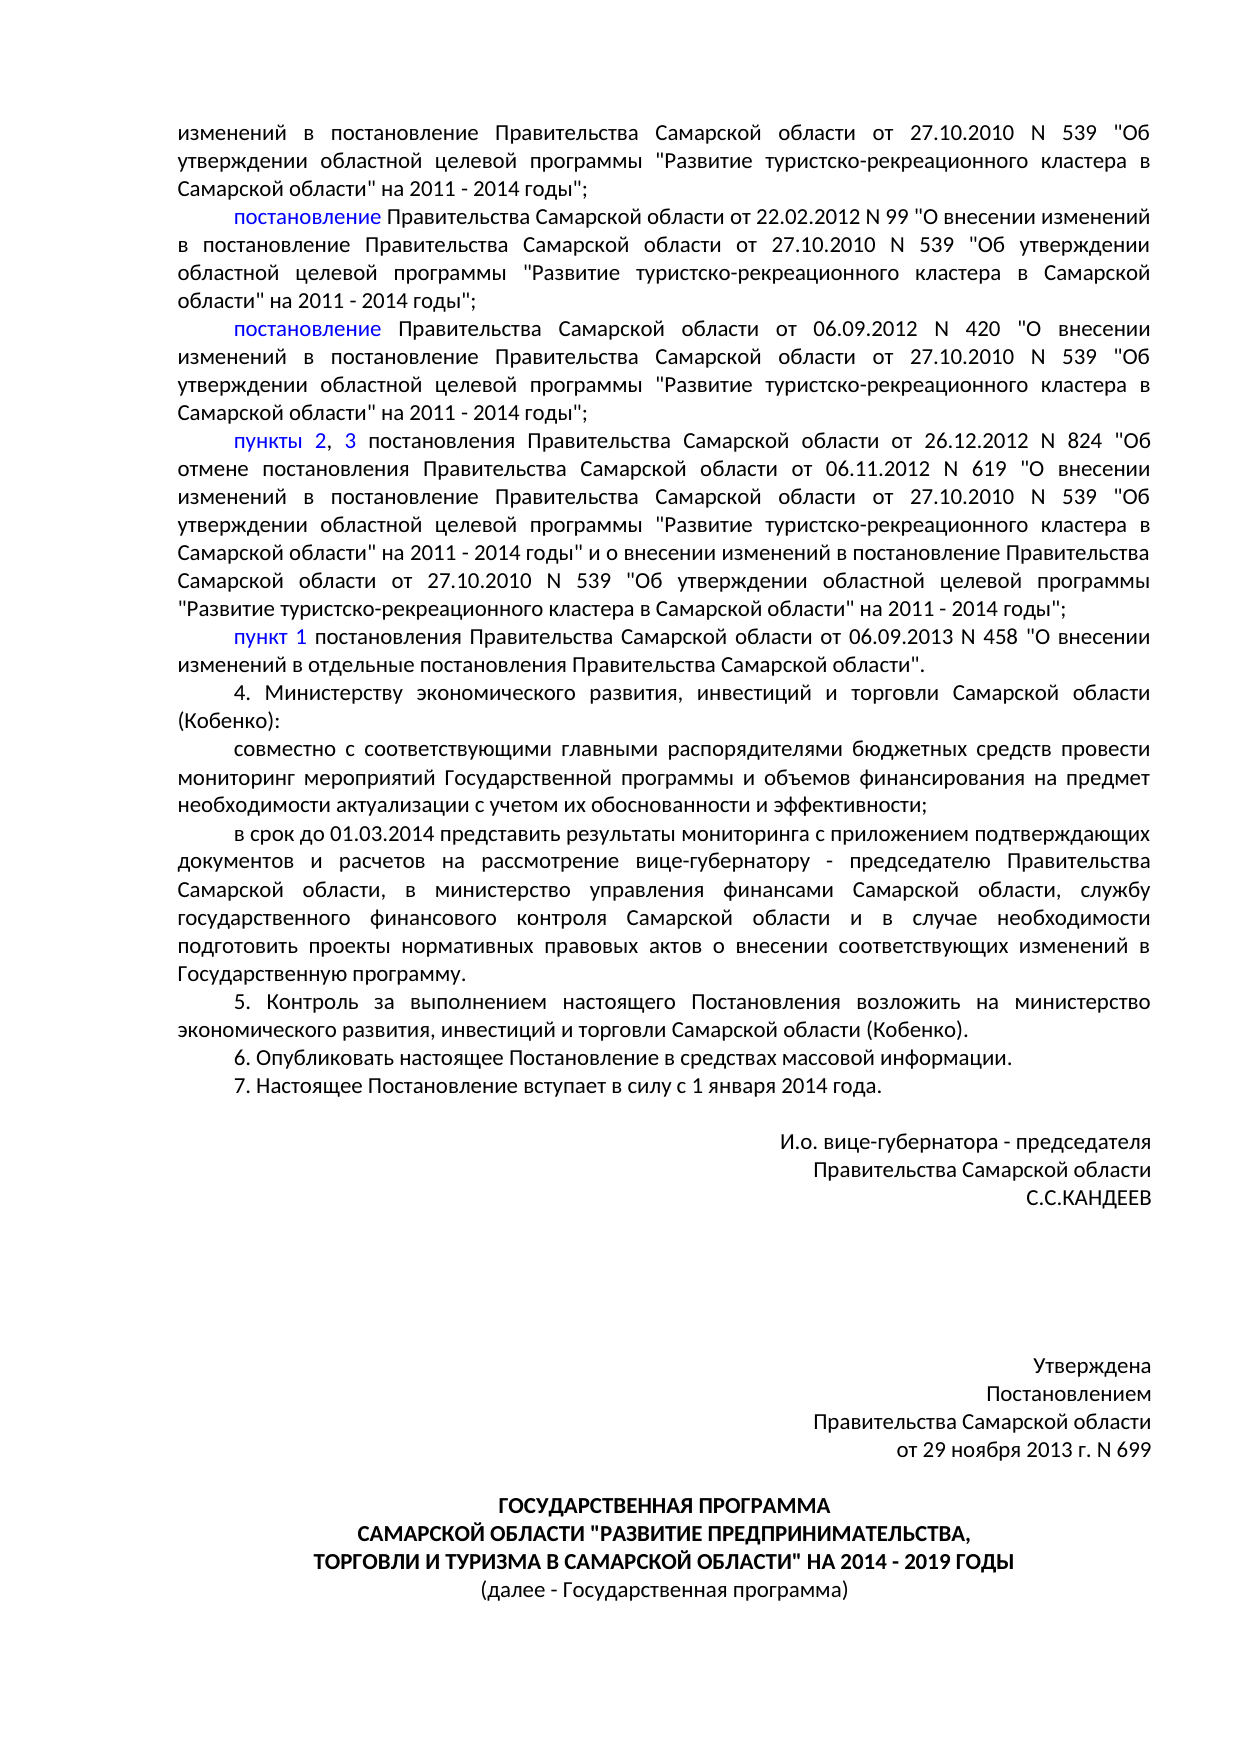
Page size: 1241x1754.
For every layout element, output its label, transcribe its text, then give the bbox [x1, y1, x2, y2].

text И.о. вице-губернатора - председателя [177, 1127, 1152, 1155]
text 6. Опубликовать настоящее Постановление в средствах массовой информации. [177, 1043, 1152, 1071]
text 7. Настоящее Постановление вступает в силу с 1 января 2014 года. [177, 1071, 1152, 1099]
text Постановлением [177, 1379, 1152, 1407]
text пункт 1 постановления Правительства Самарской области от 06.09.2013 N 458 "О внесении изменений в отдельные постановления Правительства Самарской области". [177, 622, 1152, 678]
text 4. Министерству экономического развития, инвестиций и торговли Самарской области (Кобенко): [177, 678, 1152, 734]
text Правительства Самарской области [177, 1155, 1152, 1183]
text постановление Правительства Самарской области от 22.02.2012 N 99 "О внесении изменений в постановление Правительства Самарской области от 27.10.2010 N 539 "Об утверждении областной целевой программы "Развитие туристско-рекреационного кластера в Самарской области" на 2011 - 2014 годы"; [177, 202, 1152, 314]
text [177, 118, 1152, 202]
text ТОРГОВЛИ И ТУРИЗМА В САМАРСКОЙ ОБЛАСТИ" НА 2014 - 2019 ГОДЫ [177, 1547, 1152, 1575]
text Правительства Самарской области [177, 1407, 1152, 1435]
text от 29 ноября 2013 г. N 699 [177, 1435, 1152, 1463]
text (далее - Государственная программа) [177, 1575, 1152, 1603]
text С.С.КАНДЕЕВ [177, 1183, 1152, 1211]
text совместно с соответствующими главными распорядителями бюджетных средств провести мониторинг мероприятий Государственной программы и объемов финансирования на предмет необходимости актуализации с учетом их обоснованности и эффективности; [177, 734, 1152, 819]
text ГОСУДАРСТВЕННАЯ ПРОГРАММА [177, 1491, 1152, 1519]
text постановление Правительства Самарской области от 06.09.2012 N 420 "О внесении изменений в постановление Правительства Самарской области от 27.10.2010 N 539 "Об утверждении областной целевой программы "Развитие туристско-рекреационного кластера в Самарской области" на 2011 - 2014 годы"; [177, 314, 1152, 426]
text 5. Контроль за выполнением настоящего Постановления возложить на министерство экономического развития, инвестиций и торговли Самарской области (Кобенко). [177, 987, 1152, 1043]
text в срок до 01.03.2014 представить результаты мониторинга с приложением подтверждающих документов и расчетов на рассмотрение вице-губернатору - председателю Правительства Самарской области, в министерство управления финансами Самарской области, службу государственного финансового контроля Самарской области и в случае необходимости подготовить проекты нормативных правовых актов о внесении соответствующих изменений в Государственную программу. [177, 819, 1152, 987]
text Утверждена [177, 1351, 1152, 1379]
text САМАРСКОЙ ОБЛАСТИ "РАЗВИТИЕ ПРЕДПРИНИМАТЕЛЬСТВА, [177, 1519, 1152, 1547]
text пункты 2, 3 постановления Правительства Самарской области от 26.12.2012 N 824 "Об отмене постановления Правительства Самарской области от 06.11.2012 N 619 "О внесении изменений в постановление Правительства Самарской области от 27.10.2010 N 539 "Об утверждении областной целевой программы "Развитие туристско-рекреационного кластера в Самарской области" на 2011 - 2014 годы" и о внесении изменений в постановление Правительства Самарской области от 27.10.2010 N 539 "Об утверждении областной целевой программы "Развитие туристско-рекреационного кластера в Самарской области" на 2011 - 2014 годы"; [177, 426, 1152, 622]
